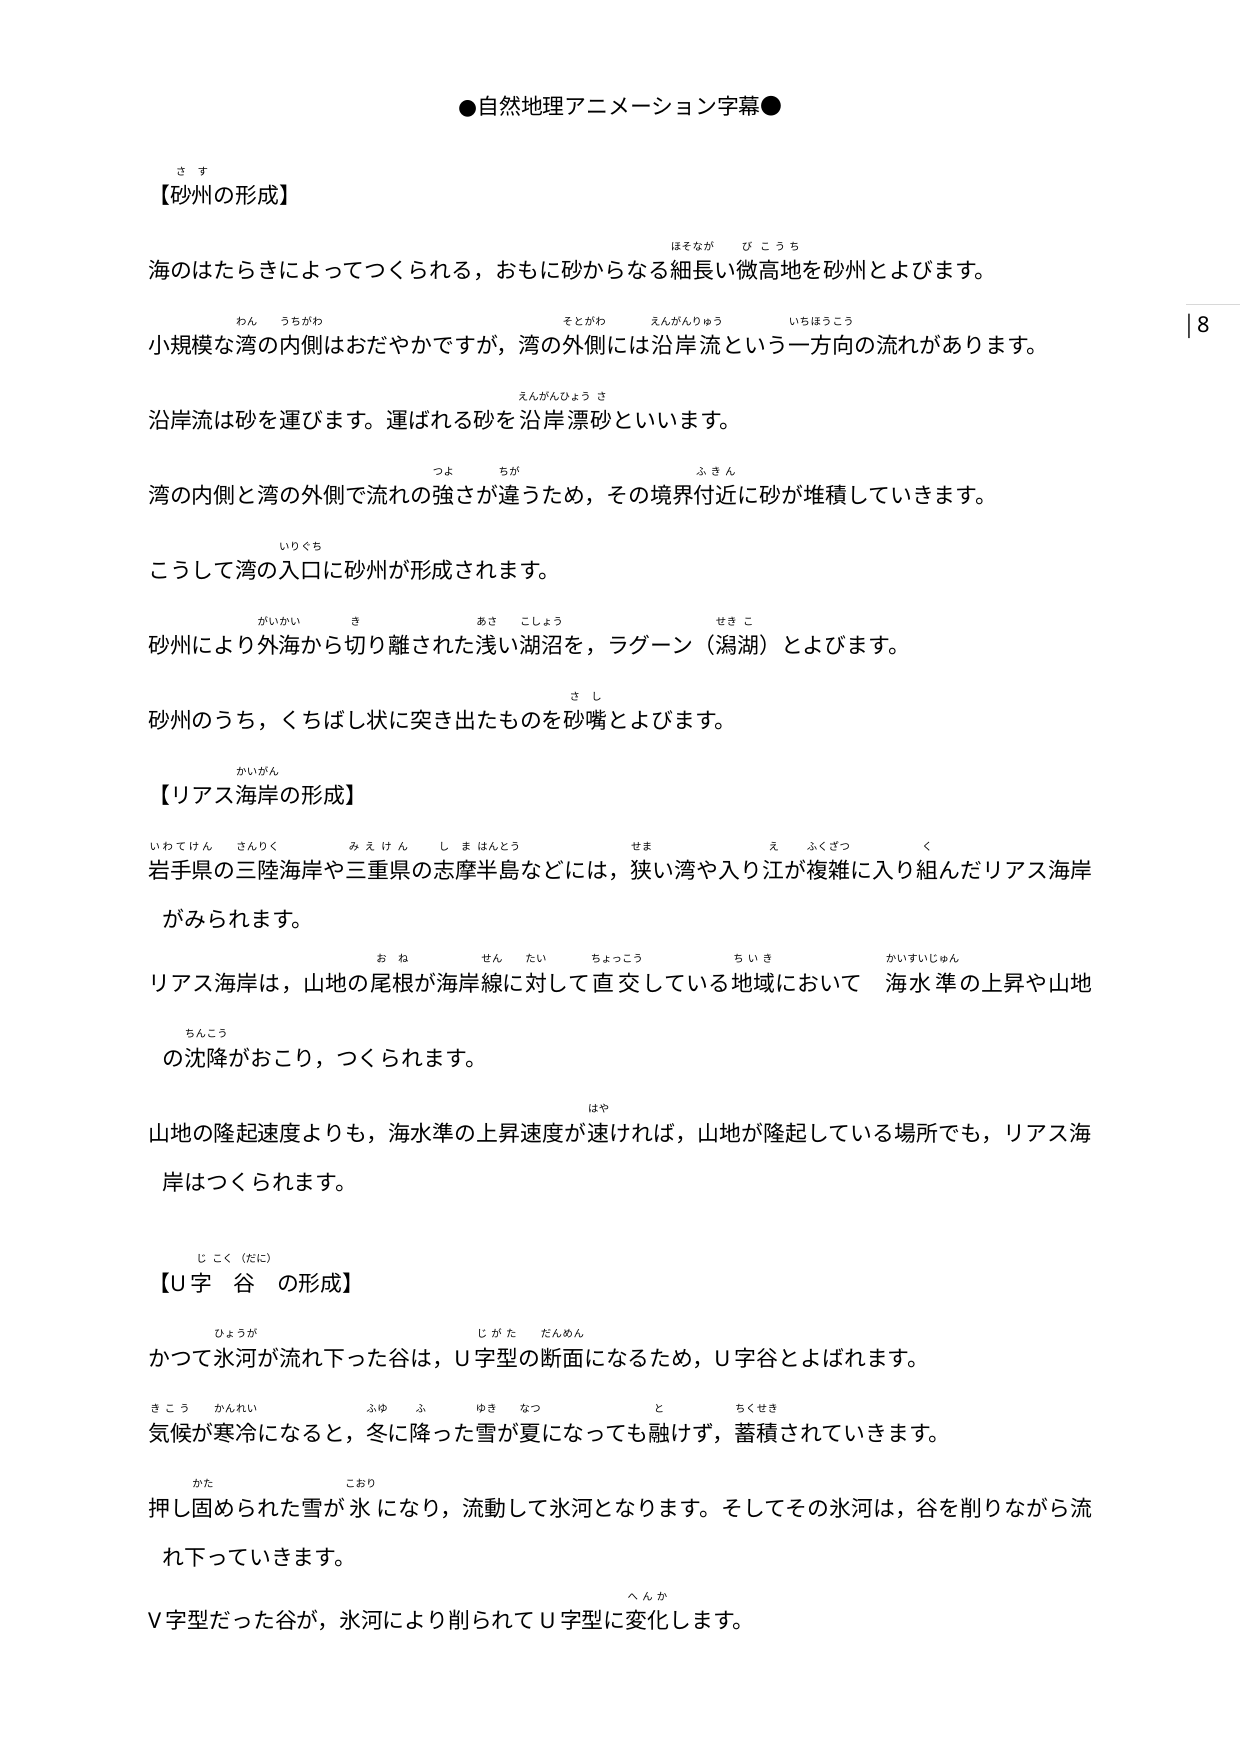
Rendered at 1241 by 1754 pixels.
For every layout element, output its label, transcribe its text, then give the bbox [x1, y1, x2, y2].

text 【の形成】 [148, 149, 1092, 224]
text 湾の内側と湾の外側で流れのさがうため，その境界に砂が堆積していきます。 [148, 449, 1092, 524]
text 山地の隆起速度よりも，海水準の上昇速度がければ，山地が隆起している場所でも，リアス海岸はつくられます。 [148, 1087, 1092, 1199]
text 【Uの形成】 [148, 1237, 1092, 1312]
text 沿岸流は砂を運びます。運ばれる砂をといいます。 [148, 374, 1092, 449]
text がになると，にったがになってもけず，されていきます。 [148, 1387, 1092, 1462]
text の海岸やのなどには，い湾や入りがに入りんだリアス海岸がみられます。 [148, 824, 1092, 937]
text 【リアスの形成】 [148, 749, 1092, 824]
text こうして湾のに砂州が形成されます。 [148, 524, 1092, 599]
text 砂州のうち，くちばし状に突き出たものをとよびます。 [148, 674, 1092, 749]
text 砂州によりからり離されたいを，ラグーン（）とよびます。 [148, 599, 1092, 674]
text 海のはたらきによってつくられる，おもに砂からなるいを砂州とよびます。 [148, 224, 1092, 299]
text 押しめられた雪がになり，流動して氷河となります。そしてその氷河は，谷を削りながら流れ下っていきます。 [148, 1462, 1092, 1574]
text かつてが流れ下った谷は，Uのになるため，U字谷とよばれます。 [148, 1312, 1092, 1387]
text V字型だった谷が，氷河により削られてU字型にします。 [148, 1574, 1092, 1649]
text リアス海岸は，山地のが海岸にしてしているにおいて の上昇や山地のがおこり，つくられます。 [148, 937, 1092, 1087]
text 小規模なのはおだやかですが，湾のにはというの流れがあります。 [148, 299, 1092, 374]
